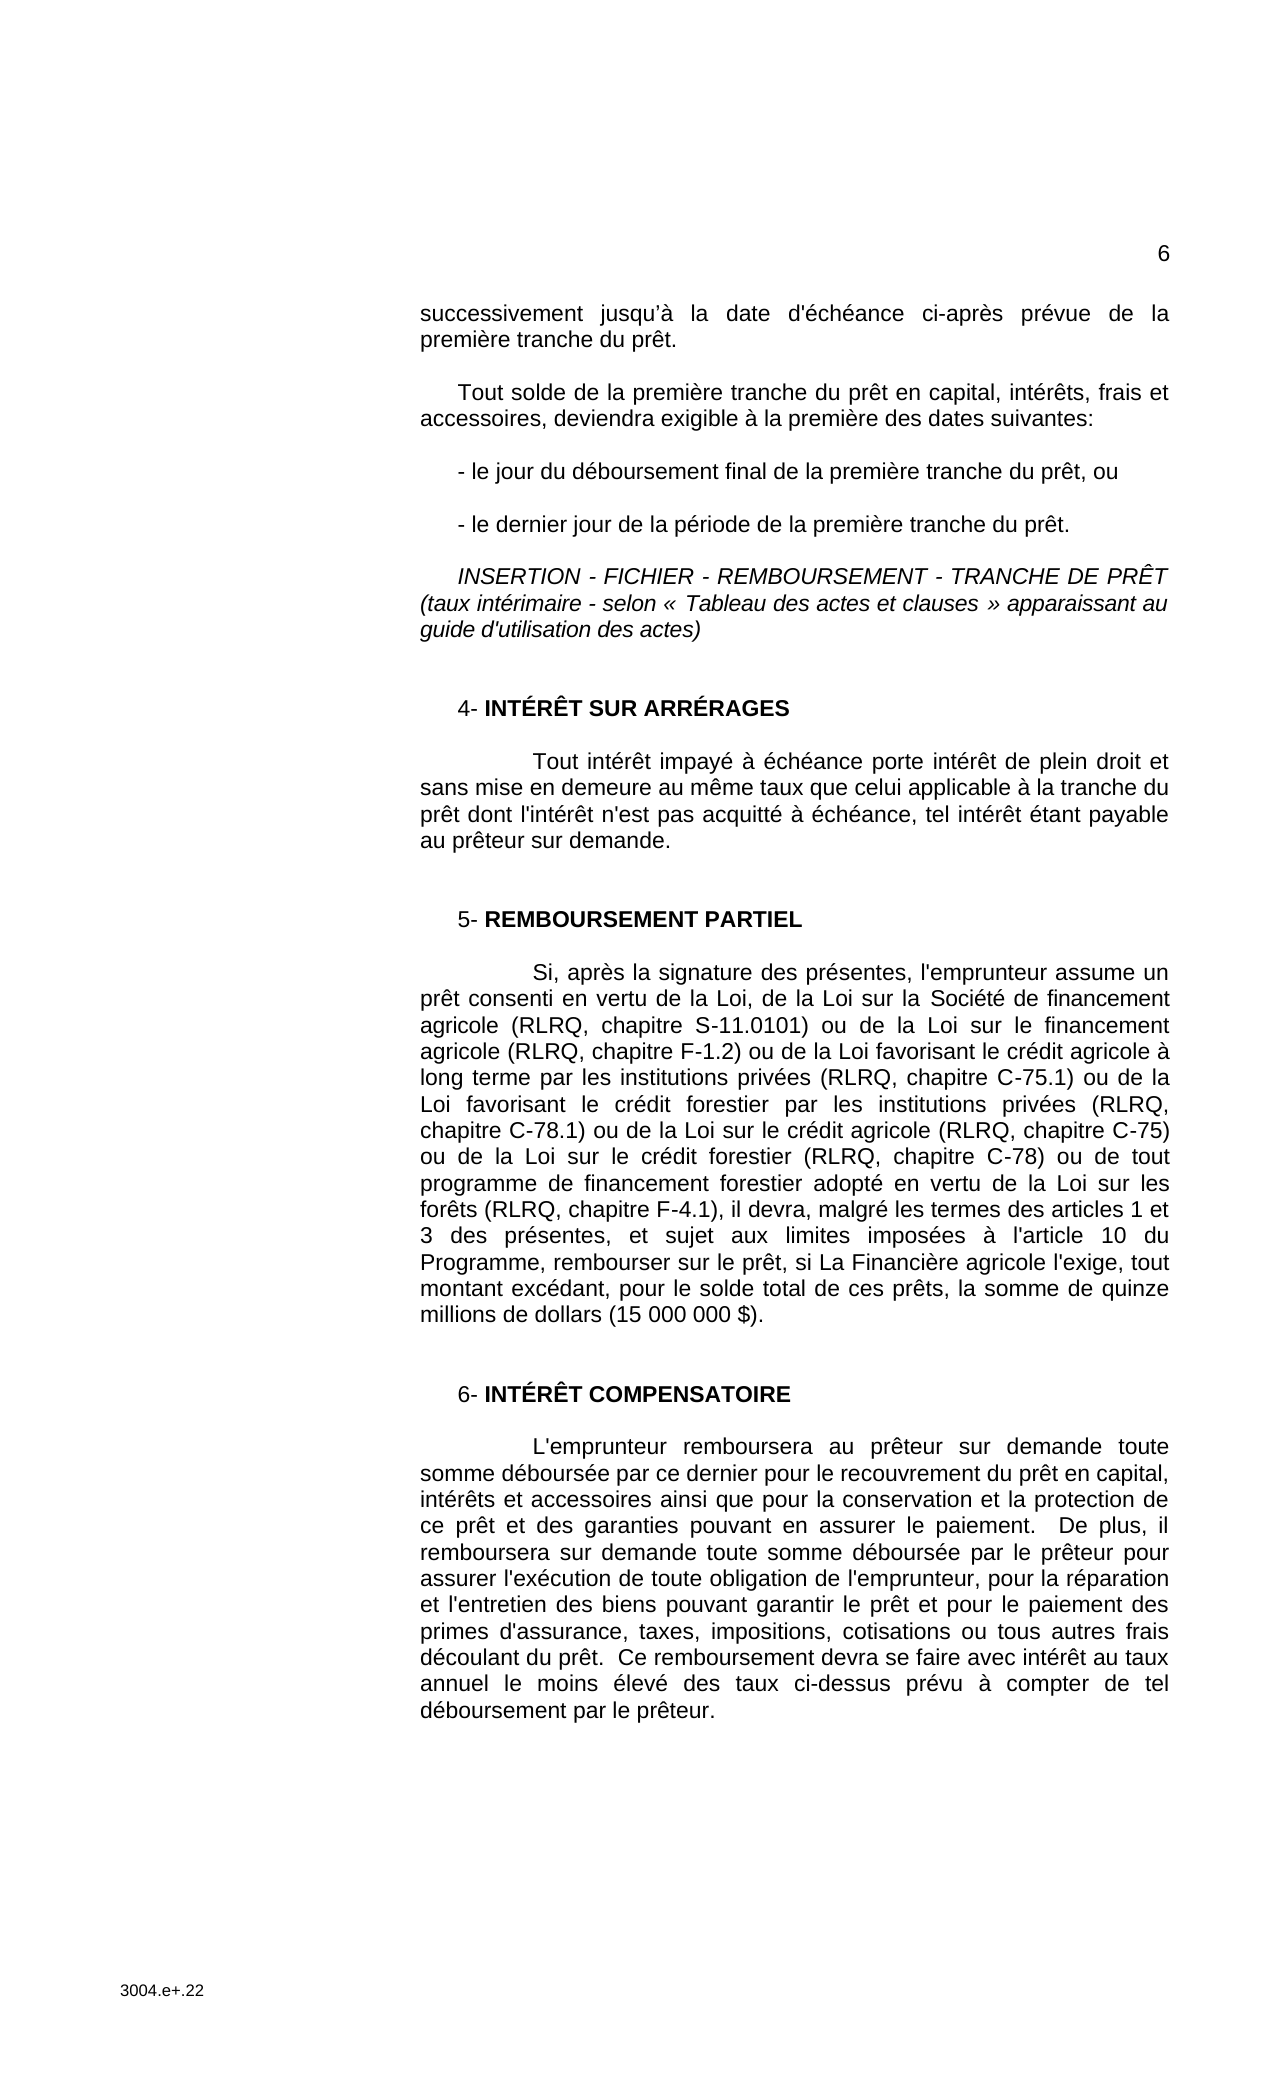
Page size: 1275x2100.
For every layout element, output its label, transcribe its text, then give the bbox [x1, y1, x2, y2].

text Tout intérêt impayé à échéance porte intérêt de plein droit et sans mise en demeure au même taux que celui applicable à la tranche du prêt dont l'intérêt n'est pas acquitté à échéance, tel intérêt étant payable au prêteur sur demande. [420, 748, 1170, 853]
text 4- INTÉRÊT SUR ARRÉRAGES [420, 695, 1170, 722]
text INSERTION - FICHIER - REMBOURSEMENT - TRANCHE DE PRÊT (taux intérimaire - selon « Tableau des actes et clauses » apparaissant au guide d'utilisation des actes) [420, 563, 1170, 643]
text Tout solde de la première tranche du prêt en capital, intérêts, frais et accessoires, deviendra exigible à la première des dates suivantes: [420, 379, 1170, 432]
text - le jour du déboursement final de la première tranche du prêt, ou [420, 458, 1170, 484]
text - le dernier jour de la période de la première tranche du prêt. [420, 511, 1170, 537]
text 6- INTÉRÊT COMPENSATOIRE [420, 1381, 1170, 1407]
text Si, après la signature des présentes, l'emprunteur assume un prêt consenti en vertu de la Loi, de la Loi sur la Société de financement agricole (RLRQ, chapitre S-11.0101) ou de la Loi sur le financement agricole (RLRQ, chapitre F-1.2) ou de la Loi favorisant le crédit agricole à long terme par les institutions privées (RLRQ, chapitre C-75.1) ou de la Loi favorisant le crédit forestier par les institutions privées (RLRQ, chapitre C-78.1) ou de la Loi sur le crédit agricole (RLRQ, chapitre C-75) ou de la Loi sur le crédit forestier (RLRQ, chapitre C-78) ou de tout programme de financement forestier adopté en vertu de la Loi sur les forêts (RLRQ, chapitre F-4.1), il devra, malgré les termes des articles 1 et 3 des présentes, et sujet aux limites imposées à l'article 10 du Programme, rembourser sur le prêt, si La Financière agricole l'exige, tout montant excédant, pour le solde total de ces prêts, la somme de quinze millions de dollars (15 000 000 $). [420, 959, 1170, 1328]
text L'emprunteur remboursera au prêteur sur demande toute somme déboursée par ce dernier pour le recouvrement du prêt en capital, intérêts et accessoires ainsi que pour la conservation et la protection de ce prêt et des garanties pouvant en assurer le paiement. De plus, il remboursera sur demande toute somme déboursée par le prêteur pour assurer l'exécution de toute obligation de l'emprunteur, pour la réparation et l'entretien des biens pouvant garantir le prêt et pour le paiement des primes d'assurance, taxes, impositions, cotisations ou tous autres frais découlant du prêt. Ce remboursement devra se faire avec intérêt au taux annuel le moins élevé des taux ci-dessus prévu à compter de tel déboursement par le prêteur. [420, 1433, 1170, 1723]
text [420, 300, 1170, 353]
text 5- REMBOURSEMENT PARTIEL [420, 906, 1170, 932]
